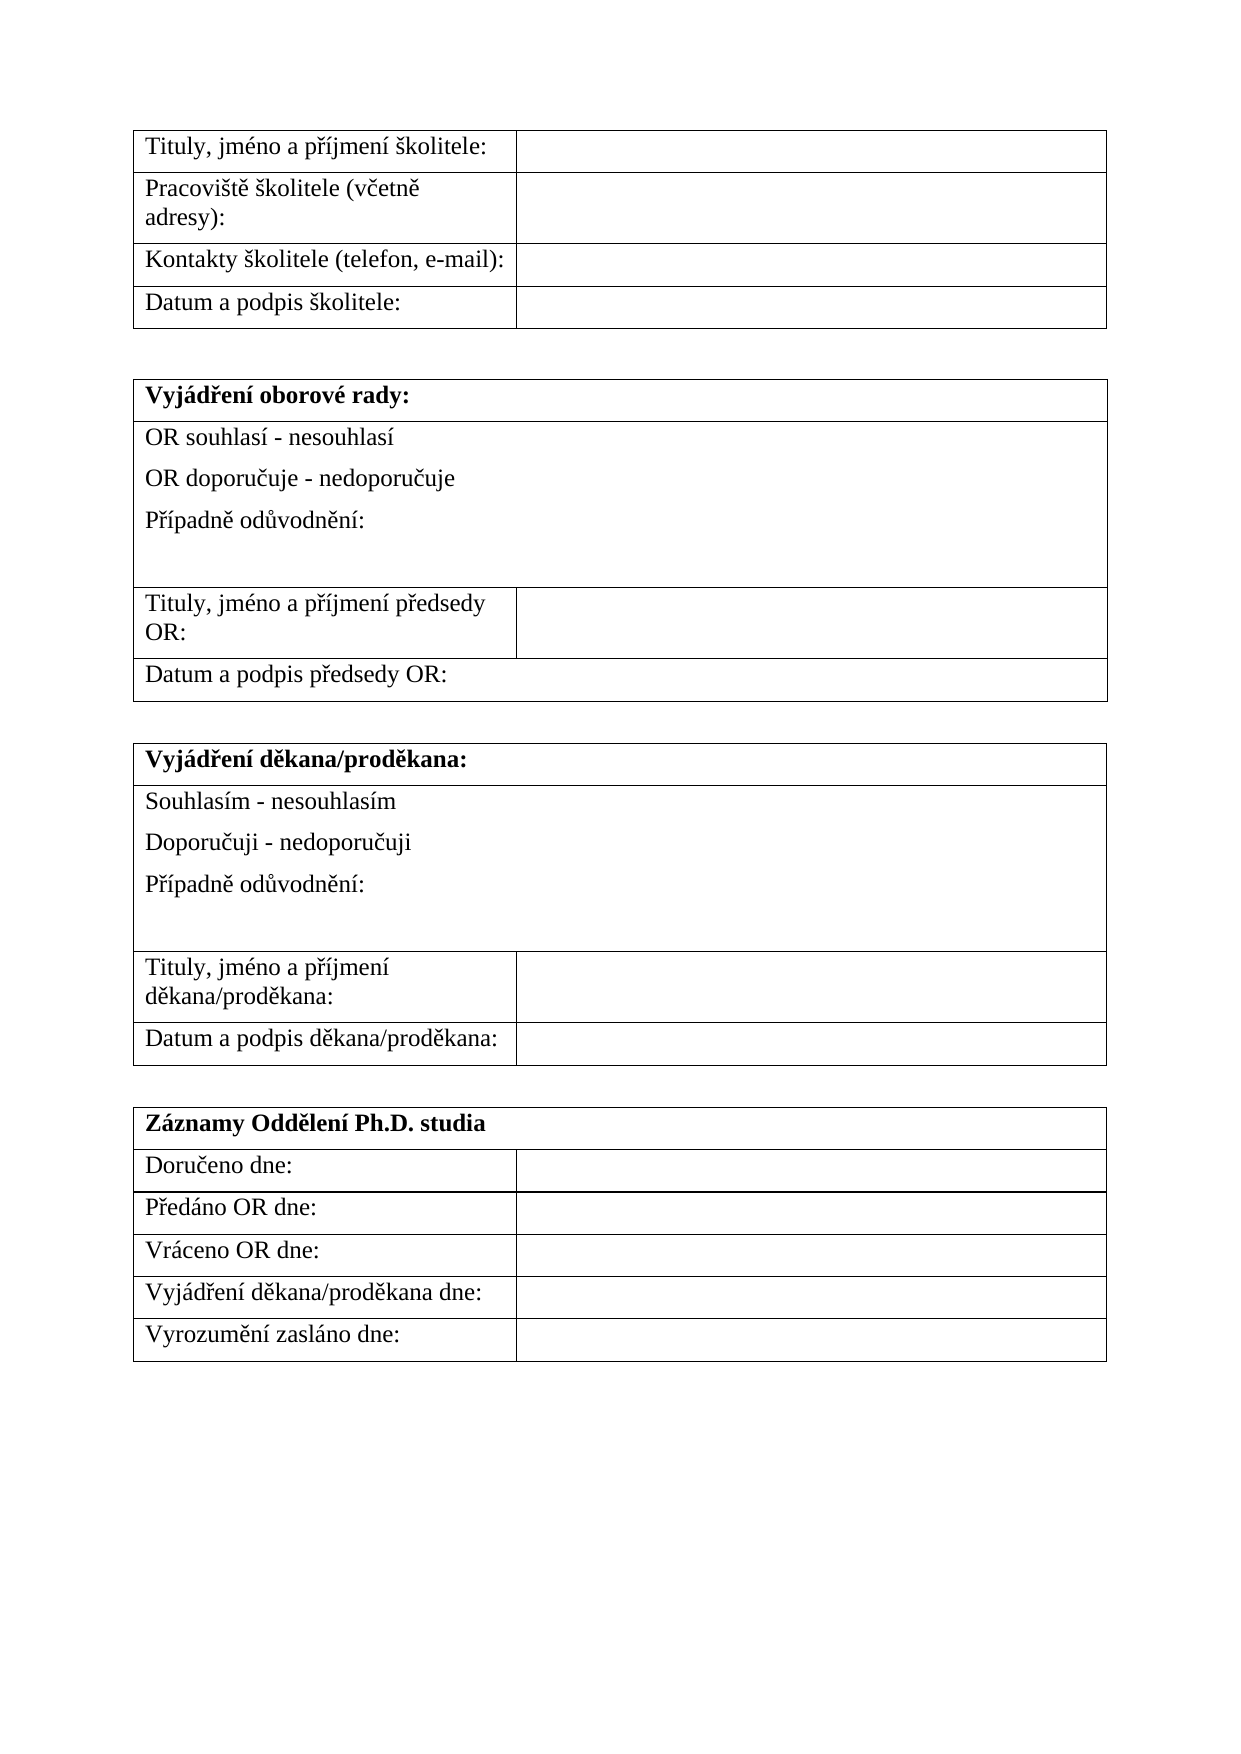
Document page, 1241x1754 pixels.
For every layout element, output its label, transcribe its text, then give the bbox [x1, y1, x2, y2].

table_cell [517, 1235, 1106, 1276]
table_cell Kontakty školitele (telefon, e-mail): [134, 244, 516, 286]
table_cell [517, 1193, 1106, 1234]
table_cell [517, 287, 1106, 328]
table_cell Vráceno OR dne: [134, 1235, 516, 1276]
table_header Vyjádření oborové rady: [134, 380, 1107, 421]
table_cell Datum a podpis školitele: [134, 287, 516, 328]
table_cell [517, 1277, 1106, 1318]
table_cell Tituly, jméno a příjmení děkana/proděkana: [134, 952, 516, 1022]
table_cell Vyjádření děkana/proděkana dne: [134, 1277, 516, 1318]
table_cell [517, 1319, 1106, 1361]
table_cell Předáno OR dne: [134, 1193, 516, 1234]
table_cell [517, 952, 1106, 1022]
table_header Vyjádření děkana/proděkana: [134, 744, 1106, 785]
table_cell [517, 1023, 1106, 1064]
table_cell Pracoviště školitele (včetně adresy): [134, 173, 516, 243]
table_cell [517, 173, 1106, 243]
table_cell Souhlasím - nesouhlasím Doporučuji - nedoporučuji Případně odůvodnění: [134, 786, 1106, 951]
table_cell [517, 244, 1106, 286]
table_cell Vyrozumění zasláno dne: [134, 1319, 516, 1361]
table_header Tituly, jméno a příjmení školitele: [134, 131, 516, 172]
table_cell [517, 1150, 1106, 1191]
table_cell Datum a podpis děkana/proděkana: [134, 1023, 516, 1064]
table_cell Datum a podpis předsedy OR: [134, 659, 1107, 701]
table_header Záznamy Oddělení Ph.D. studia [134, 1108, 1106, 1149]
table_cell Doručeno dne: [134, 1150, 516, 1191]
table_cell OR souhlasí - nesouhlasí OR doporučuje - nedoporučuje Případně odůvodnění: [134, 422, 1107, 587]
table_header [517, 131, 1106, 172]
table_cell [517, 588, 1107, 658]
table_cell Tituly, jméno a příjmení předsedy OR: [134, 588, 516, 658]
